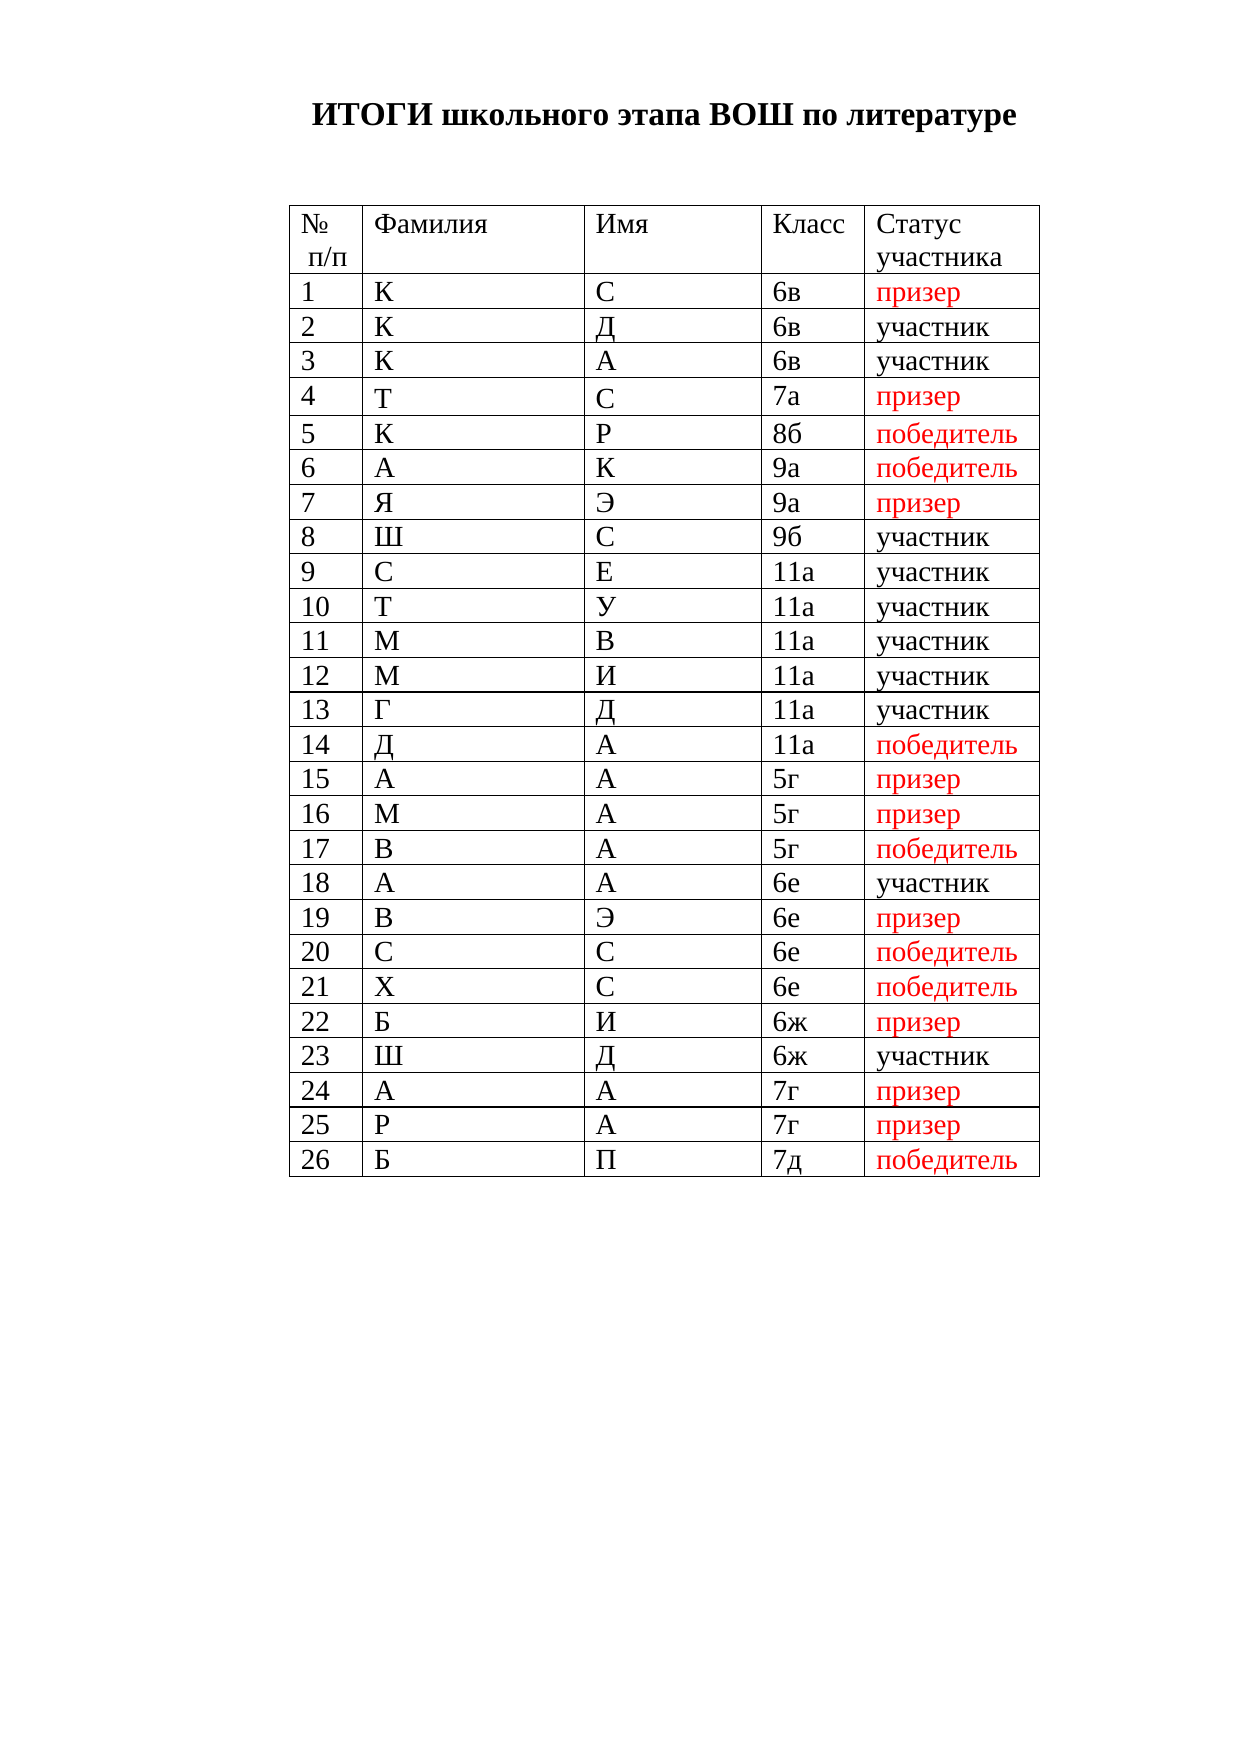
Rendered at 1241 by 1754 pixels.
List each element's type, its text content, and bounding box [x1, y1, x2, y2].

table_cell 21 [290, 969, 362, 1003]
table_cell участник [865, 623, 1039, 657]
table_cell участник [865, 658, 1039, 691]
table_cell В [363, 900, 584, 933]
table_cell А [363, 865, 584, 899]
table_cell Б [363, 1142, 584, 1176]
table_cell К [363, 343, 584, 377]
table_cell призер [865, 796, 1039, 830]
table_cell Р [585, 416, 761, 449]
table_cell 13 [290, 693, 362, 726]
table_cell 16 [290, 796, 362, 830]
table_cell призер [865, 1004, 1039, 1037]
table_cell призер [865, 485, 1039, 518]
table_cell участник [865, 1038, 1039, 1072]
table_cell Х [363, 969, 584, 1003]
table_cell 10 [290, 589, 362, 622]
table_cell С [585, 274, 761, 308]
table_cell Т [363, 378, 584, 415]
table_cell призер [865, 274, 1039, 308]
table_cell 22 [290, 1004, 362, 1037]
table_cell 11 [290, 623, 362, 657]
table_cell А [585, 865, 761, 899]
table_cell М [363, 658, 584, 691]
table_cell 9а [762, 485, 864, 518]
table_cell 11а [762, 658, 864, 691]
table_cell призер [865, 900, 1039, 933]
table_cell Ш [363, 1038, 584, 1072]
table_cell А [585, 762, 761, 795]
table_cell Д [363, 727, 584, 761]
table_cell С [585, 935, 761, 968]
table_cell А [585, 1108, 761, 1141]
table_cell победитель [865, 935, 1039, 968]
table_cell 11а [762, 589, 864, 622]
table_cell Р [363, 1108, 584, 1141]
table_cell призер [865, 762, 1039, 795]
table_cell 18 [290, 865, 362, 899]
table_cell И [585, 1004, 761, 1037]
table_cell М [363, 623, 584, 657]
table_cell А [363, 1073, 584, 1106]
table_cell А [585, 343, 761, 377]
table_cell участник [865, 520, 1039, 553]
table_cell 3 [290, 343, 362, 377]
table_cell победитель [865, 831, 1039, 864]
table_header Статус участника [865, 206, 1039, 273]
table_cell 7г [762, 1073, 864, 1106]
table_cell 7а [762, 378, 864, 415]
table_cell П [585, 1142, 761, 1176]
table_cell Г [363, 693, 584, 726]
table_cell 6е [762, 865, 864, 899]
table_cell А [363, 762, 584, 795]
table_cell А [363, 450, 584, 484]
table_cell А [585, 1073, 761, 1106]
table_cell 23 [290, 1038, 362, 1072]
table_cell победитель [865, 727, 1039, 761]
table_cell 1 [290, 274, 362, 308]
table_cell 6в [762, 309, 864, 342]
table_cell 7г [762, 1108, 864, 1141]
table_cell 6в [762, 343, 864, 377]
table_cell 6е [762, 900, 864, 933]
table_cell Д [585, 1038, 761, 1072]
table_cell С [585, 969, 761, 1003]
table_cell А [585, 796, 761, 830]
table_cell М [363, 796, 584, 830]
table_cell 5г [762, 796, 864, 830]
table_header Имя [585, 206, 761, 273]
table_header Класс [762, 206, 864, 273]
table_cell 6в [762, 274, 864, 308]
table_cell призер [865, 1073, 1039, 1106]
table_cell Е [585, 554, 761, 588]
table_cell В [363, 831, 584, 864]
table_cell участник [865, 309, 1039, 342]
table_cell 8б [762, 416, 864, 449]
table_cell 7 [290, 485, 362, 518]
table_cell 6е [762, 935, 864, 968]
table_cell 6 [290, 450, 362, 484]
table_cell 20 [290, 935, 362, 968]
table_cell 11а [762, 623, 864, 657]
table_cell 17 [290, 831, 362, 864]
table_cell 11а [762, 554, 864, 588]
table_cell 5г [762, 831, 864, 864]
table_cell 7д [762, 1142, 864, 1176]
table_cell 12 [290, 658, 362, 691]
table_cell 6е [762, 969, 864, 1003]
table_cell победитель [865, 969, 1039, 1003]
table_cell победитель [865, 450, 1039, 484]
table_cell И [585, 658, 761, 691]
table_cell победитель [865, 1142, 1039, 1176]
table_cell А [585, 727, 761, 761]
table_cell участник [865, 865, 1039, 899]
table_cell участник [865, 554, 1039, 588]
table_cell 11а [762, 693, 864, 726]
table_cell 8 [290, 520, 362, 553]
table_cell Э [585, 485, 761, 518]
table_cell участник [865, 693, 1039, 726]
table_cell К [363, 274, 584, 308]
table_cell 11а [762, 727, 864, 761]
table_cell 5г [762, 762, 864, 795]
table_header Фамилия [363, 206, 584, 273]
table_cell 25 [290, 1108, 362, 1141]
table_cell В [585, 623, 761, 657]
table_cell 14 [290, 727, 362, 761]
table_cell С [363, 935, 584, 968]
table_cell К [585, 450, 761, 484]
table_cell 9 [290, 554, 362, 588]
text ИТОГИ школьного этапа ВОШ по литературе [177, 94, 1152, 133]
table_cell Б [363, 1004, 584, 1037]
table_cell призер [865, 1108, 1039, 1141]
table_cell участник [865, 343, 1039, 377]
table_cell 9б [762, 520, 864, 553]
table_cell 9а [762, 450, 864, 484]
table_cell Э [585, 900, 761, 933]
table_header № п/п [290, 206, 362, 273]
table_cell 24 [290, 1073, 362, 1106]
table_cell участник [865, 589, 1039, 622]
table_cell Д [585, 693, 761, 726]
table_cell призер [865, 378, 1039, 415]
table_cell 5 [290, 416, 362, 449]
table_cell К [363, 309, 584, 342]
table_cell С [585, 378, 761, 415]
table_cell С [363, 554, 584, 588]
table_cell победитель [865, 416, 1039, 449]
table_cell 19 [290, 900, 362, 933]
table_cell 26 [290, 1142, 362, 1176]
table_cell 2 [290, 309, 362, 342]
table_cell 15 [290, 762, 362, 795]
table_cell А [585, 831, 761, 864]
table_cell 6ж [762, 1004, 864, 1037]
table_cell Ш [363, 520, 584, 553]
table_cell Д [585, 309, 761, 342]
table_cell Я [363, 485, 584, 518]
table_cell У [585, 589, 761, 622]
table_cell К [363, 416, 584, 449]
table_cell Т [363, 589, 584, 622]
table_cell С [585, 520, 761, 553]
table_cell 4 [290, 378, 362, 415]
table_cell 6ж [762, 1038, 864, 1072]
